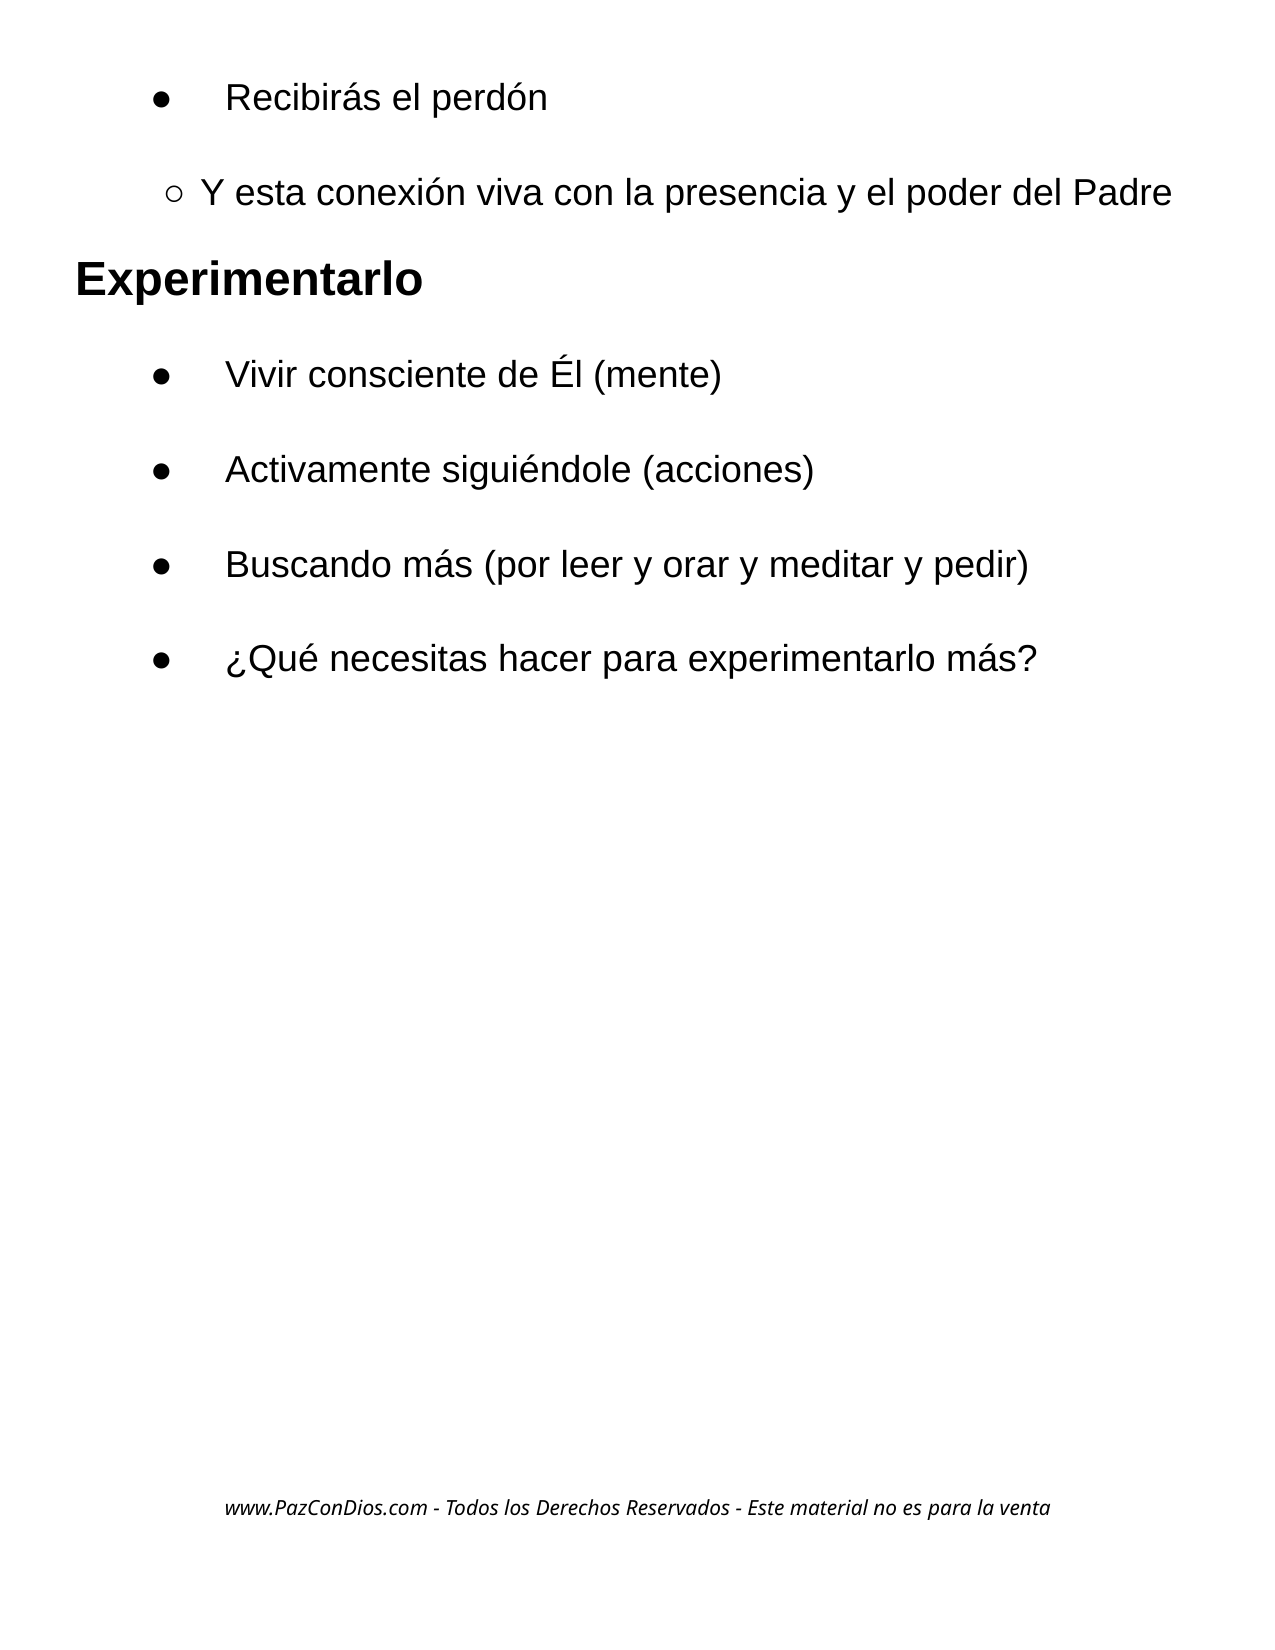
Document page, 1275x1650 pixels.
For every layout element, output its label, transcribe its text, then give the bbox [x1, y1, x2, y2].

list Buscando más (por leer y orar y meditar y pedir) [112, 542, 1200, 585]
subtitle Experimentarlo [75, 250, 1200, 306]
list Y esta conexión viva con la presencia y el poder del Padre [163, 170, 1200, 213]
list Activamente siguiéndole (acciones) [112, 447, 1200, 490]
list Vivir consciente de Él (mente) [112, 352, 1200, 395]
list ¿Qué necesitas hacer para experimentarlo más? [112, 637, 1200, 680]
list Recibirás el perdón [112, 75, 1200, 118]
